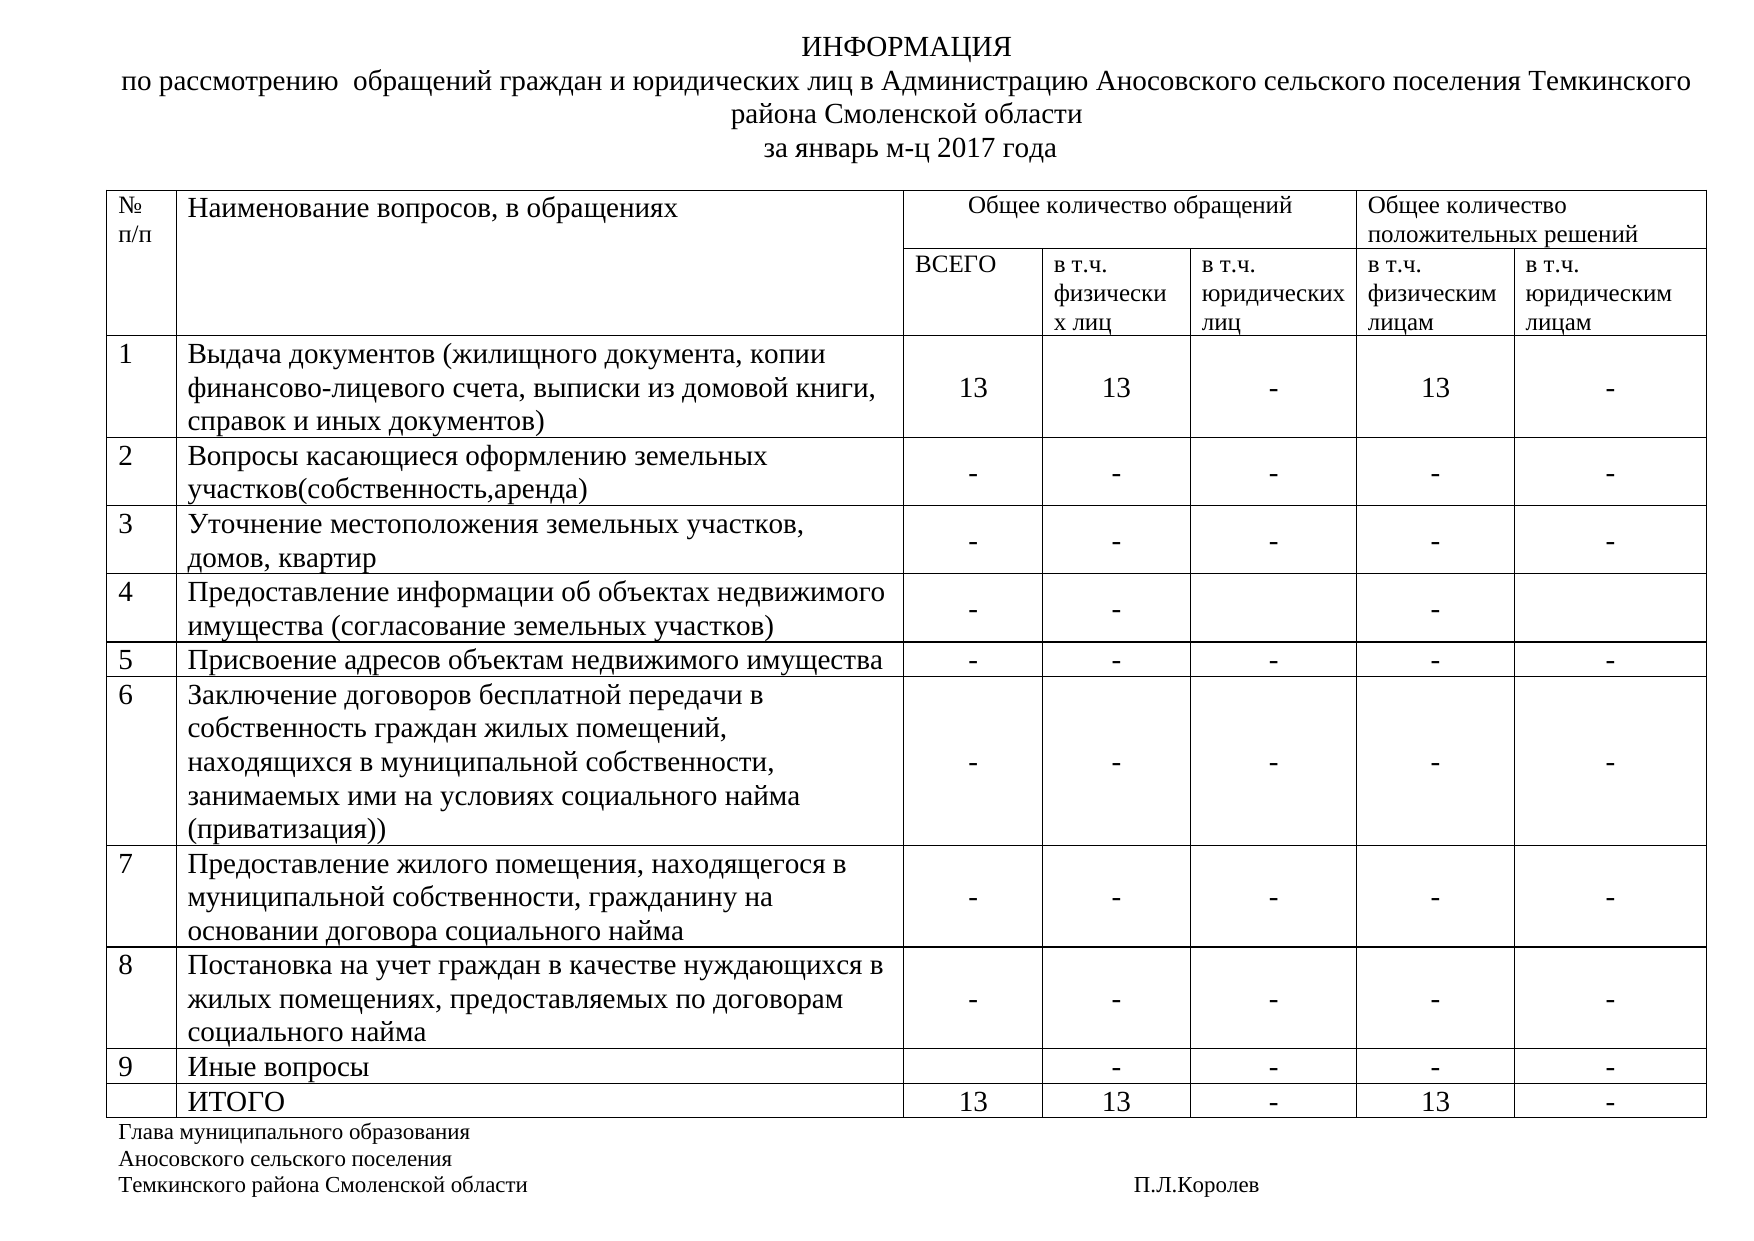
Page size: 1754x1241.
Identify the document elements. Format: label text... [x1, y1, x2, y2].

table_cell - [904, 574, 1042, 641]
table_cell 9 [107, 1049, 176, 1083]
table_cell в т.ч. юридическим лицам [1515, 249, 1706, 335]
table_cell - [1043, 677, 1190, 845]
table_cell - [1357, 643, 1514, 676]
table_cell в т.ч. физических лиц [1043, 249, 1190, 335]
table_cell в т.ч. физическим лицам [1357, 249, 1514, 335]
table_cell - [904, 677, 1042, 845]
text по рассмотрению обращений граждан и юридических лиц в Администрацию Аносовского сельского поселения Темкинского района Смоленской области [118, 63, 1695, 130]
table_header Наименование вопросов, в обращениях [177, 191, 903, 335]
table_cell 13 [904, 336, 1042, 437]
table_cell - [1515, 1049, 1706, 1083]
text за январь м-ц 2017 года [118, 130, 1695, 164]
table_cell Присвоение адресов объектам недвижимого имущества [177, 643, 903, 676]
table_cell [1191, 574, 1356, 641]
table_cell 5 [107, 643, 176, 676]
table_cell - [1043, 1049, 1190, 1083]
table_cell - [1191, 438, 1356, 505]
table_cell 13 [1357, 336, 1514, 437]
table_cell - [1515, 846, 1706, 946]
table_cell - [1515, 677, 1706, 845]
table_cell Уточнение местоположения земельных участков, домов, квартир [177, 506, 903, 573]
table_cell - [1043, 574, 1190, 641]
table_cell - [1515, 1084, 1706, 1117]
table_cell - [1515, 336, 1706, 437]
table_cell Предоставление жилого помещения, находящегося в муниципальной собственности, гражданину на основании договора социального найма [177, 846, 903, 946]
table_header Общее количество положительных решений [1357, 191, 1706, 248]
table_header Общее количество обращений [904, 191, 1356, 248]
table_cell - [1043, 643, 1190, 676]
table_cell 6 [107, 677, 176, 845]
table_cell - [904, 438, 1042, 505]
table_cell - [1191, 506, 1356, 573]
table_cell Предоставление информации об объектах недвижимого имущества (согласование земельных участков) [177, 574, 903, 641]
table_cell 8 [107, 948, 176, 1048]
table_cell - [1515, 643, 1706, 676]
table_cell ИТОГО [177, 1084, 903, 1117]
table_cell - [1043, 506, 1190, 573]
table_cell 3 [107, 506, 176, 573]
table_cell - [1043, 846, 1190, 946]
table_cell - [1515, 438, 1706, 505]
table_cell - [1191, 677, 1356, 845]
table_cell - [1191, 1049, 1356, 1083]
table_cell - [1191, 643, 1356, 676]
table_cell 4 [107, 574, 176, 641]
table_cell - [1191, 846, 1356, 946]
table_cell 13 [1043, 1084, 1190, 1117]
table_cell - [1191, 336, 1356, 437]
table_cell Заключение договоров бесплатной передачи в собственность граждан жилых помещений, находящихся в муниципальной собственности, занимаемых ими на условиях социального найма (приватизация)) [177, 677, 903, 845]
table_cell - [1043, 948, 1190, 1048]
table_cell - [1357, 948, 1514, 1048]
table_cell 13 [1043, 336, 1190, 437]
table_cell - [1191, 948, 1356, 1048]
text ИНФОРМАЦИЯ [118, 29, 1695, 63]
table_cell 2 [107, 438, 176, 505]
table_cell - [1357, 1049, 1514, 1083]
table_cell [904, 1049, 1042, 1083]
table_cell 1 [107, 336, 176, 437]
text Темкинского района Смоленской области П.Л.Королев [118, 1171, 1695, 1197]
table_cell ВСЕГО [904, 249, 1042, 335]
text Глава муниципального образования [118, 1118, 1695, 1145]
table_cell Вопросы касающиеся оформлению земельных участков(собственность,аренда) [177, 438, 903, 505]
table_cell Иные вопросы [177, 1049, 903, 1083]
table_cell Выдача документов (жилищного документа, копии финансово-лицевого счета, выписки из домовой книги, справок и иных документов) [177, 336, 903, 437]
table_cell - [904, 643, 1042, 676]
table_cell - [1357, 574, 1514, 641]
table_cell - [1357, 438, 1514, 505]
table_cell - [904, 948, 1042, 1048]
table_cell - [1515, 948, 1706, 1048]
table_cell - [904, 846, 1042, 946]
table_cell в т.ч. юридических лиц [1191, 249, 1356, 335]
table_cell - [1043, 438, 1190, 505]
table_cell - [904, 506, 1042, 573]
table_cell Постановка на учет граждан в качестве нуждающихся в жилых помещениях, предоставляемых по договорам социального найма [177, 948, 903, 1048]
table_cell - [1191, 1084, 1356, 1117]
table_cell [1515, 574, 1706, 641]
text Аносовского сельского поселения [118, 1145, 1695, 1171]
table_cell - [1357, 846, 1514, 946]
table_cell 13 [1357, 1084, 1514, 1117]
table_cell [107, 1084, 176, 1117]
table_cell 13 [904, 1084, 1042, 1117]
table_cell 7 [107, 846, 176, 946]
table_header № п/п [107, 191, 176, 335]
table_cell - [1357, 677, 1514, 845]
table_cell - [1357, 506, 1514, 573]
table_cell - [1515, 506, 1706, 573]
